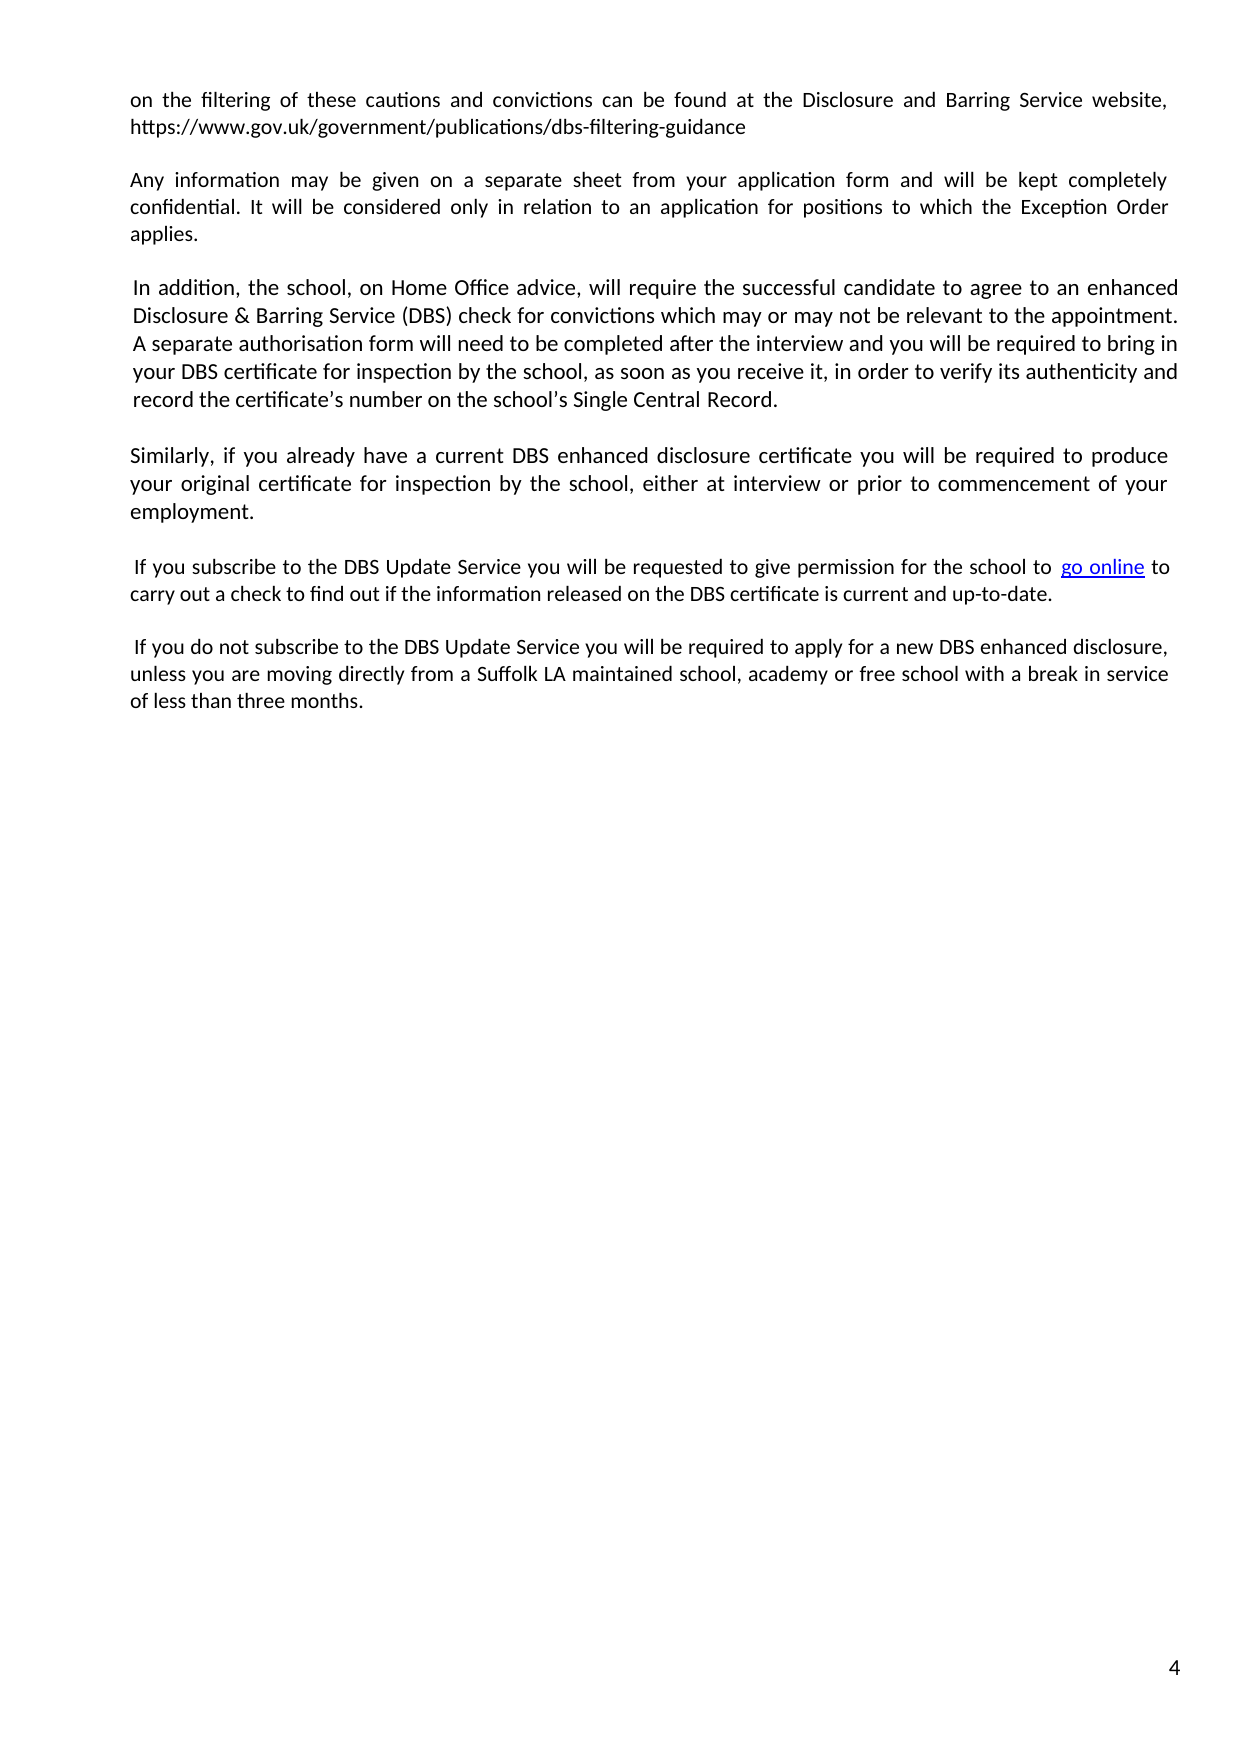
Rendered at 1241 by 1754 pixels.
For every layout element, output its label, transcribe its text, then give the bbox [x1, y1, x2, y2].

text on the filtering of these cautions and convictions can be found at the Disclosure and Barring Service website, https://www.gov.uk/government/publications/dbs-filtering-guidance [130, 86, 1169, 140]
text Any information may be given on a separate sheet from your application form and will be kept completely confidential. It will be considered only in relation to an application for positions to which the Exception Order applies. [130, 166, 1170, 246]
text If you subscribe to the DBS Update Service you will be requested to give permission for the school to go online to carry out a check to find out if the information released on the DBS certificate is current and up-to-date. [130, 553, 1170, 607]
text Similarly, if you already have a current DBS enhanced disclosure certificate you will be required to produce your original certificate for inspection by the school, either at interview or prior to commencement of your employment. [130, 441, 1170, 525]
text If you do not subscribe to the DBS Update Service you will be required to apply for a new DBS enhanced disclosure, unless you are moving directly from a Suffolk LA maintained school, academy or free school with a break in service of less than three months. [130, 633, 1170, 713]
subtitle In addition, the school, on Home Office advice, will require the successful candidate to agree to an enhanced Disclosure & Barring Service (DBS) check for convictions which may or may not be relevant to the appointment. A separate authorisation form will need to be completed after the interview and you will be required to bring in your DBS certificate for inspection by the school, as soon as you receive it, in order to verify its authenticity and record the certificate’s number on the school’s Single Central Record. [133, 273, 1181, 413]
